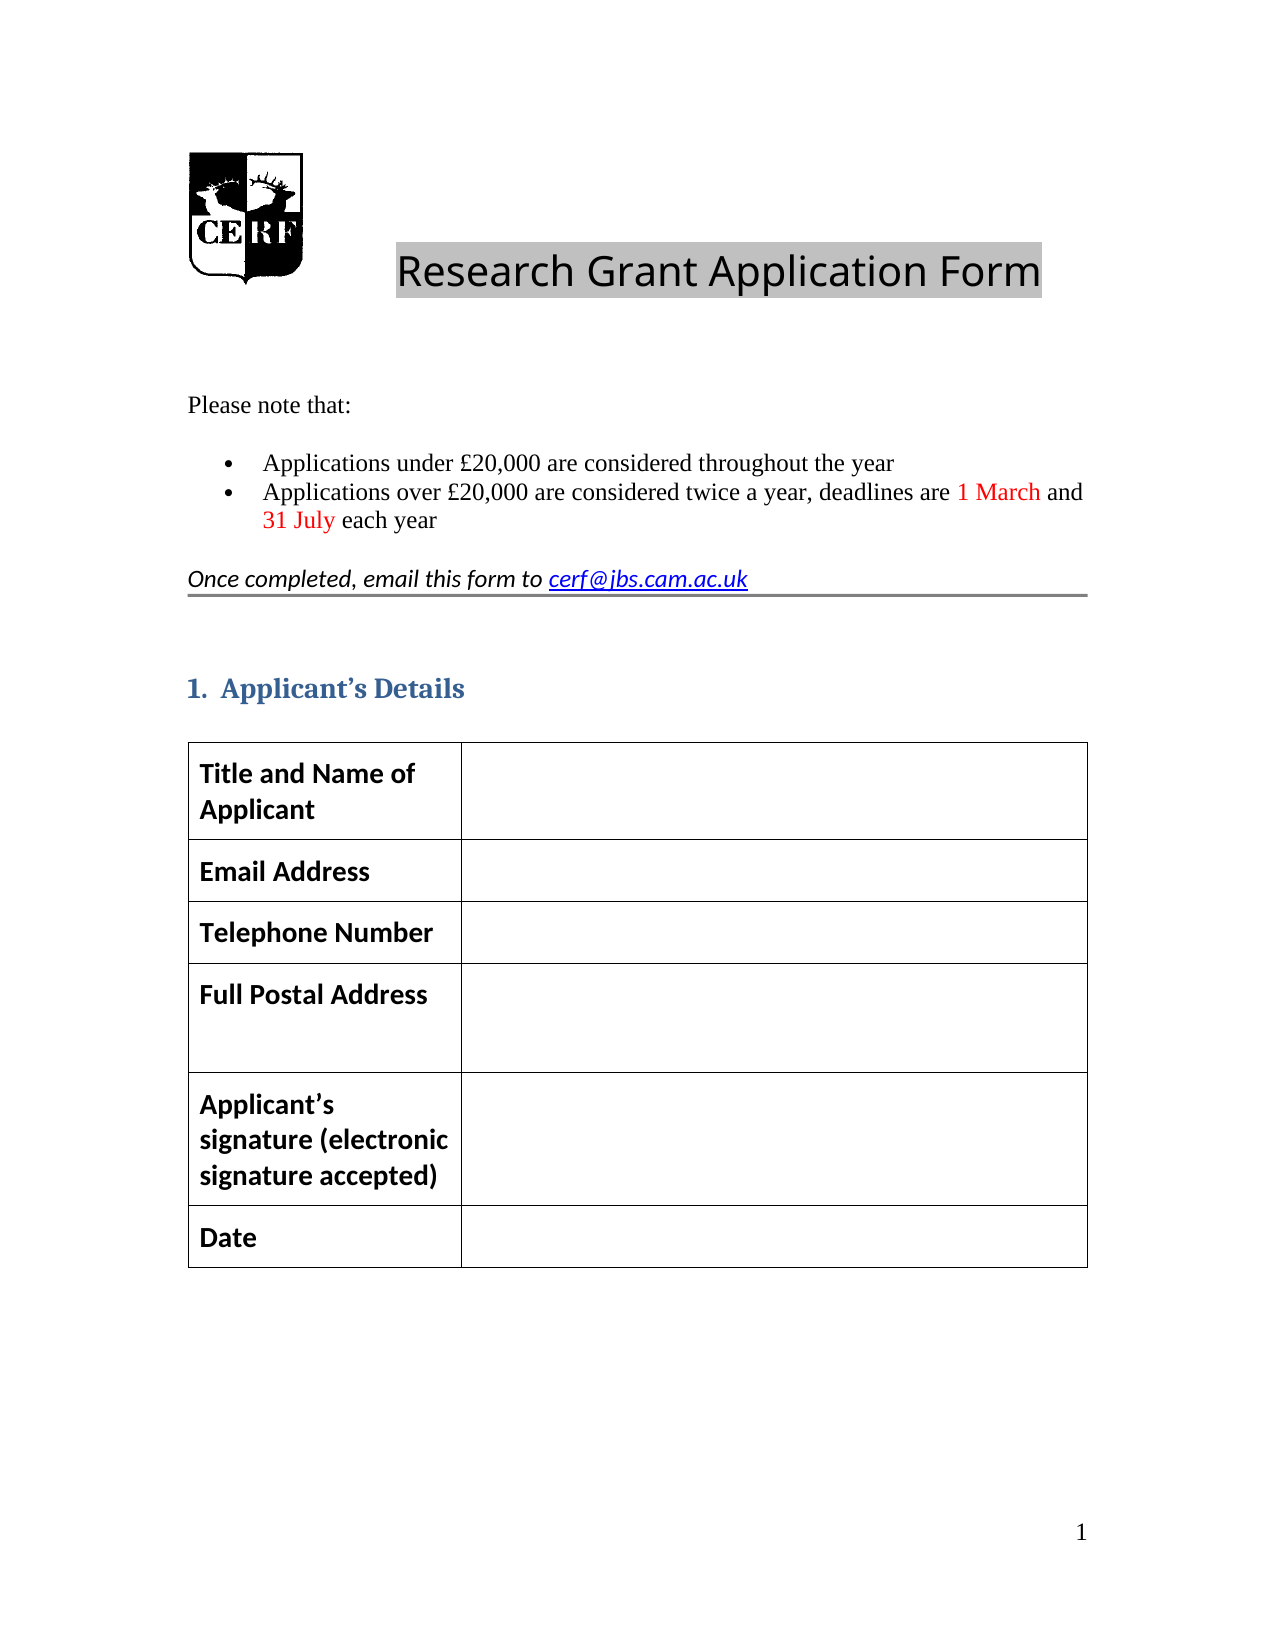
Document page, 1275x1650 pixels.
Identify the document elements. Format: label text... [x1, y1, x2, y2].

table_cell Email Address [189, 840, 461, 901]
text Please note that: [187, 390, 1087, 419]
table_cell [462, 902, 1087, 962]
table_header [462, 743, 1087, 839]
table_cell [462, 964, 1087, 1072]
subtitle 1. Applicant’s Details [187, 673, 1087, 706]
table_cell Full Postal Address [189, 964, 461, 1072]
list Applications under £20,000 are considered throughout the year [225, 448, 1087, 477]
table_cell Applicant’s signature (electronic signature accepted) [189, 1073, 461, 1205]
text Once completed, email this form to cerf@jbs.cam.ac.uk [187, 563, 1087, 593]
table_cell [462, 1206, 1087, 1267]
table_cell Telephone Number [189, 902, 461, 962]
picture [187, 150, 309, 287]
table_cell [462, 1073, 1087, 1205]
table_cell [462, 840, 1087, 901]
table_header Title and Name of Applicant [189, 743, 461, 839]
table_cell Date [189, 1206, 461, 1267]
text Research Grant Application Form [187, 150, 1087, 298]
list Applications over £20,000 are considered twice a year, deadlines are 1 March and 31 July each year [225, 477, 1087, 534]
